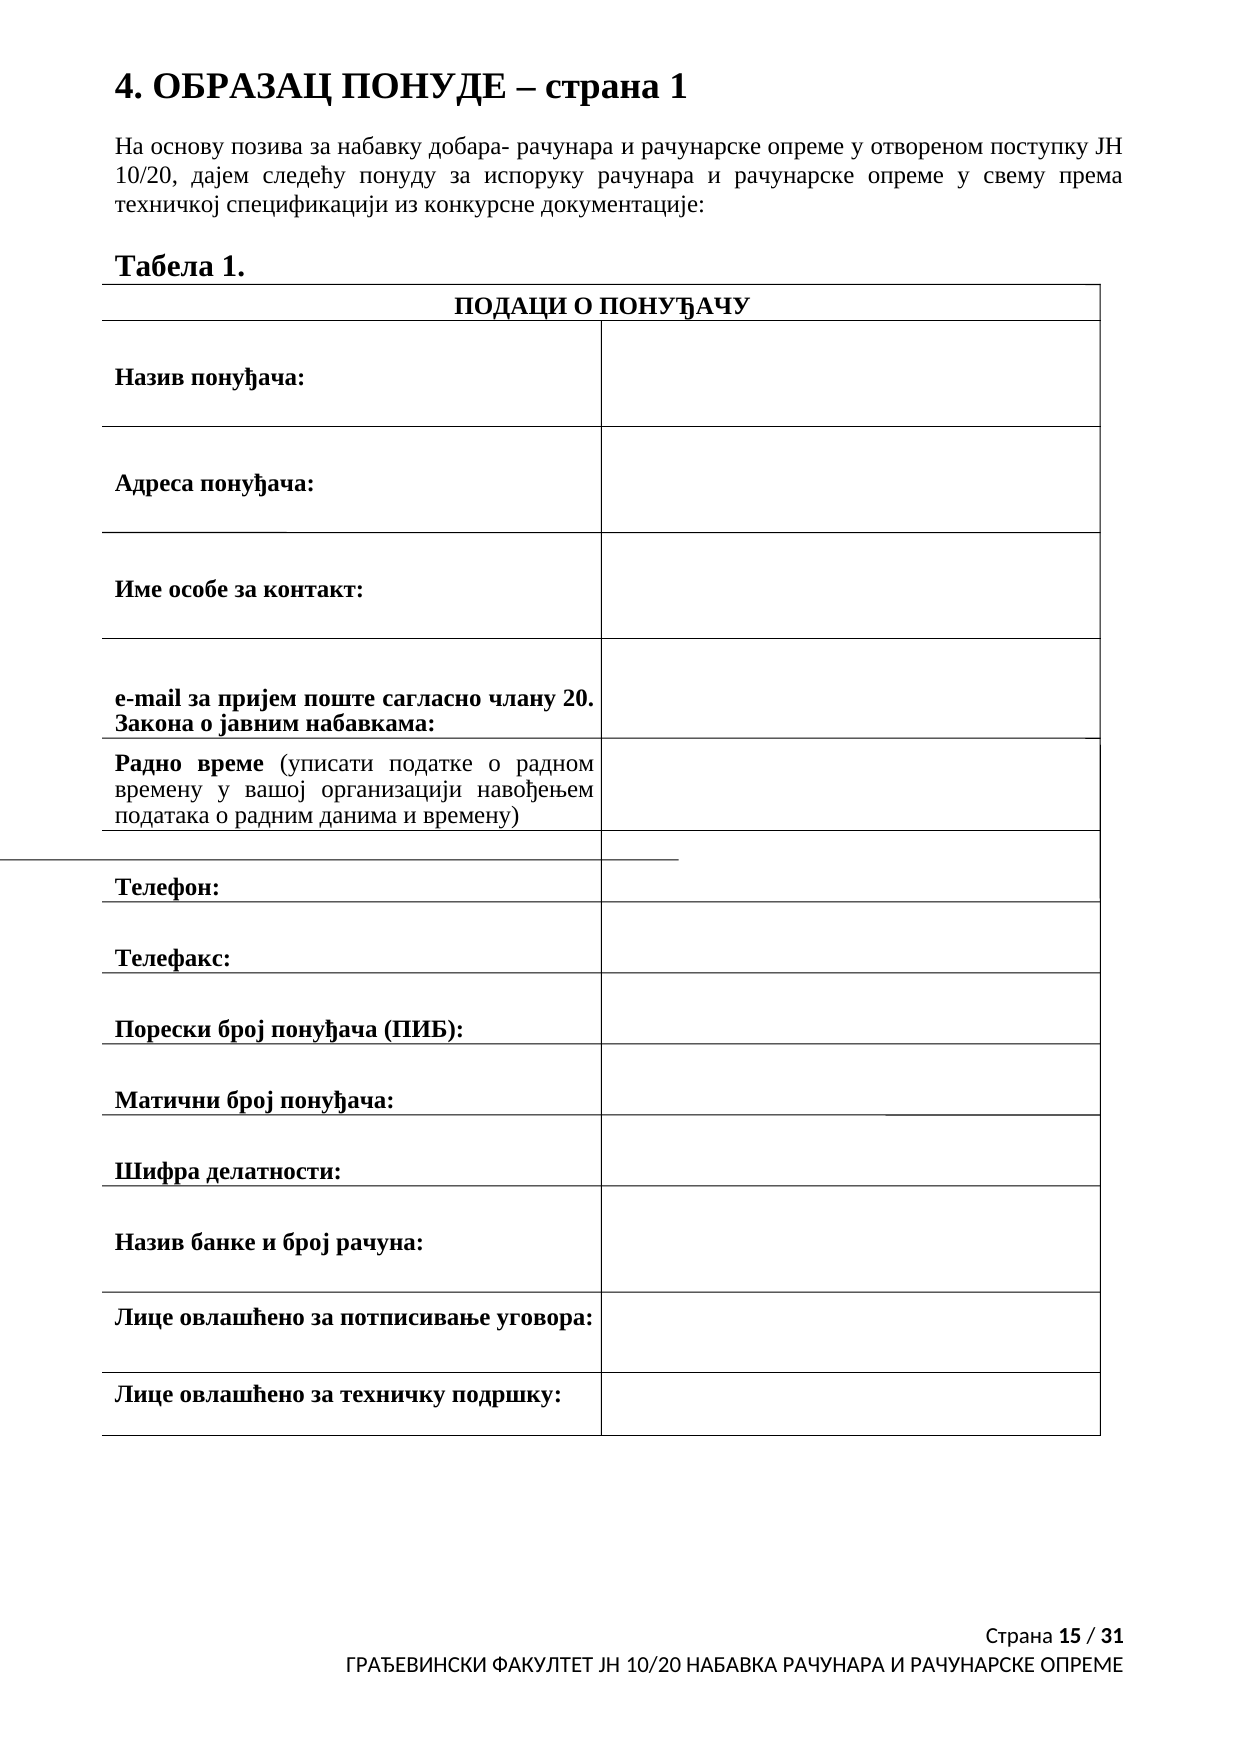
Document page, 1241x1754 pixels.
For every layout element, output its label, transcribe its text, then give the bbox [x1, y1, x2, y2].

text Табела 1. [114, 248, 1123, 284]
text Назив банке и број рачуна: [114, 1227, 1123, 1256]
text На основу позива за набавку добара- рачунара и рачунарске опреме у отвореном поступку ЈН 10/20, дајем следећу понуду за испоруку рачунара и рачунарске опреме у свему према техничкој спецификацији из конкурсне документације: [114, 131, 1123, 218]
text Шифра делатности: [114, 1156, 1123, 1185]
text Име особе за контакт: [114, 574, 1123, 603]
text ПОДАЦИ О ПОНУЂАЧУ [454, 291, 1123, 319]
text Лице овлашћено за техничку подршку: [114, 1379, 1123, 1407]
text Лице овлашћено за потписивање уговора: [114, 1305, 594, 1330]
text e-mail за пријем поште сагласно члану 20. Закона о јавним набавкама: [114, 687, 594, 737]
text Телефон: [114, 872, 1123, 901]
text Телефакс: [114, 943, 1123, 972]
text Матични број понуђача: [114, 1085, 1123, 1114]
text Порески број понуђача (ПИБ): [114, 1014, 1123, 1043]
text 4. ОБРАЗАЦ ПОНУДЕ – страна 1 [114, 64, 1123, 107]
text Радно време (уписати податке о радном времену у вашој организацији навођењем података о радним данима и времену) [114, 750, 594, 829]
text Назив понуђача: [114, 362, 1123, 391]
text Адреса понуђача: [114, 468, 1123, 497]
